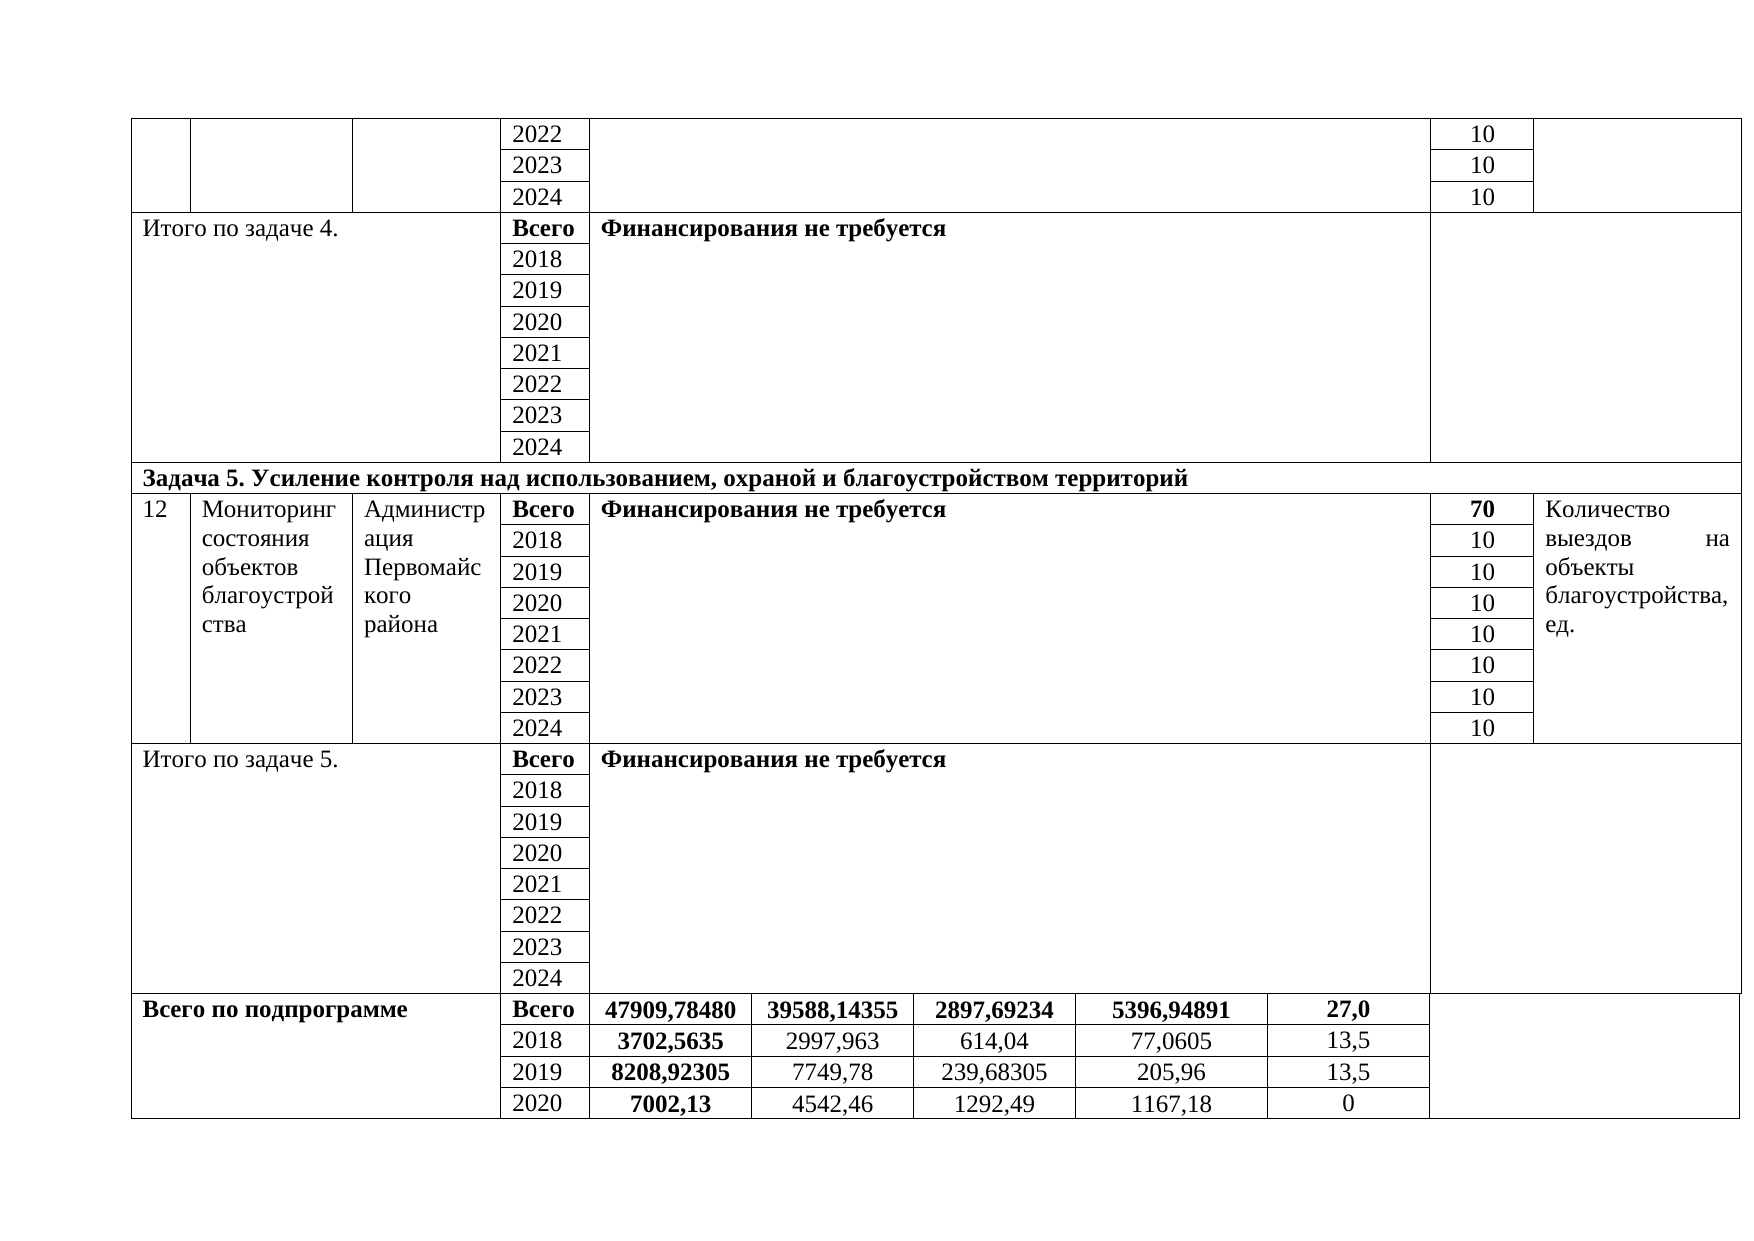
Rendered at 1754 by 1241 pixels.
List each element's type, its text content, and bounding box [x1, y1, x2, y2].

table_cell 12 [132, 494, 190, 743]
table_cell [1430, 994, 1739, 1118]
table_cell 2018 [501, 1025, 589, 1056]
table_cell 2021 [501, 338, 589, 368]
table_cell 2020 [501, 838, 589, 868]
table_cell 2024 [501, 713, 589, 743]
table_cell 239,68305 [914, 1057, 1075, 1087]
table_cell 2023 [501, 150, 589, 181]
table_cell Мониторинг состояния объектов благоустройства [191, 494, 352, 743]
table_cell Всего [501, 744, 589, 774]
table_cell 1292,49 [914, 1088, 1075, 1118]
table_cell Администрация Первомайского района [353, 494, 500, 743]
table_cell 47909,78480 [590, 994, 751, 1024]
table_cell 614,04 [914, 1025, 1075, 1056]
table_cell 10 [1431, 119, 1533, 149]
table_cell 77,0605 [1076, 1025, 1267, 1056]
table_cell 2019 [501, 1057, 589, 1087]
table_cell 2021 [501, 619, 589, 649]
table_cell 2020 [501, 307, 589, 337]
table_cell 7002,13 [590, 1088, 751, 1118]
table_cell 2019 [501, 275, 589, 306]
table_cell 13,5 [1268, 1057, 1429, 1087]
table_cell 2023 [501, 400, 589, 431]
table_cell Финансирования не требуется [590, 494, 1430, 743]
table_cell 2024 [501, 182, 589, 212]
table_cell 2018 [501, 244, 589, 274]
table_cell 10 [1431, 619, 1533, 649]
table_cell Количество выездов на объекты благоустройства, ед. [1534, 494, 1741, 743]
table_cell 2020 [501, 588, 589, 618]
table_cell Всего [501, 494, 589, 524]
table_cell Всего [501, 994, 589, 1024]
table_cell 2024 [501, 432, 589, 462]
table_cell 10 [1431, 588, 1533, 618]
table_cell 2997,963 [752, 1025, 913, 1056]
table_cell 2020 [501, 1088, 589, 1118]
table_cell 10 [1431, 525, 1533, 556]
table_cell 2019 [501, 557, 589, 587]
table_cell 2022 [501, 900, 589, 931]
table_cell Всего [501, 213, 589, 243]
table_cell 70 [1431, 494, 1533, 524]
table_cell 10 [1431, 557, 1533, 587]
table_cell Итого по задаче 5. [132, 744, 500, 993]
table_cell Финансирования не требуется [590, 213, 1430, 462]
table_cell 10 [1431, 650, 1533, 681]
table_cell Всего по подпрограмме [132, 994, 500, 1118]
table_cell 2021 [501, 869, 589, 899]
table_cell 2019 [501, 807, 589, 837]
table_cell 3702,5635 [590, 1025, 751, 1056]
table_cell 2023 [501, 932, 589, 962]
table_cell 0 [1268, 1088, 1429, 1118]
table_cell Итого по задаче 4. [132, 213, 500, 462]
table_cell 13,5 [1268, 1025, 1429, 1056]
table_cell 2022 [501, 650, 589, 681]
table_cell 2023 [501, 682, 589, 712]
table_cell 5396,94891 [1076, 994, 1267, 1024]
table_cell 39588,14355 [752, 994, 913, 1024]
table_cell 4542,46 [752, 1088, 913, 1118]
table_cell 205,96 [1076, 1057, 1267, 1087]
table_cell [1431, 744, 1741, 993]
table_cell 10 [1431, 182, 1533, 212]
table_cell 7749,78 [752, 1057, 913, 1087]
table_cell 27,0 [1268, 994, 1429, 1024]
table_cell 10 [1431, 150, 1533, 181]
table_cell 2022 [501, 119, 589, 149]
table_cell 2018 [501, 525, 589, 556]
table_cell 8208,92305 [590, 1057, 751, 1087]
table_cell 2897,69234 [914, 994, 1075, 1024]
table_cell 2018 [501, 775, 589, 806]
table_cell 10 [1431, 682, 1533, 712]
table_cell [1431, 213, 1741, 462]
table_cell 1167,18 [1076, 1088, 1267, 1118]
table_cell Задача 5. Усиление контроля над использованием, охраной и благоустройством территорий [132, 463, 1741, 493]
table_cell 10 [1431, 713, 1533, 743]
table_cell Финансирования не требуется [590, 744, 1430, 993]
table_cell 2022 [501, 369, 589, 399]
table_cell 2024 [501, 963, 589, 993]
